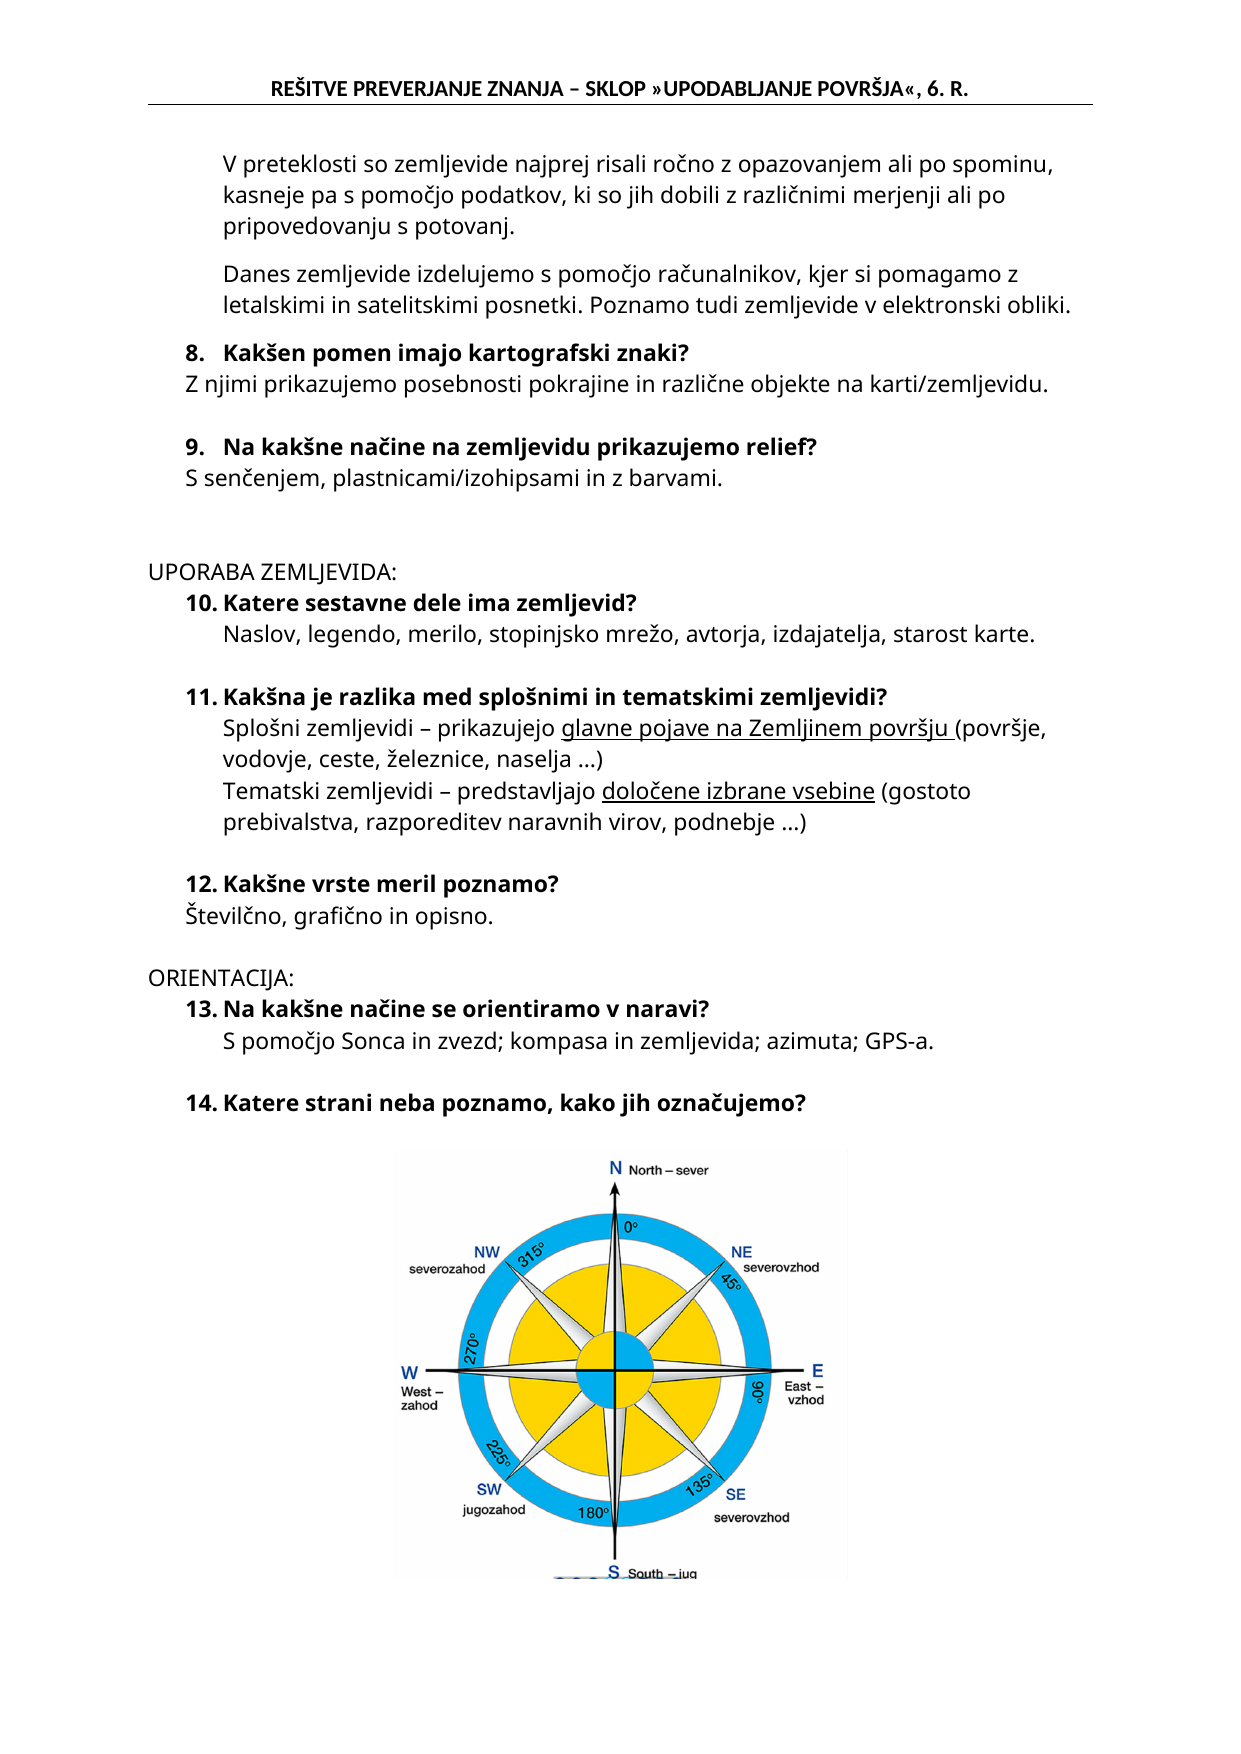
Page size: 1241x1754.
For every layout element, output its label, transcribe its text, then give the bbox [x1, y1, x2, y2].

list Kakšna je razlika med splošnimi in tematskimi zemljevidi? [185, 681, 1093, 712]
text V preteklosti so zemljevide najprej risali ročno z opazovanjem ali po spominu, kasneje pa s pomočjo podatkov, ki so jih dobili z različnimi merjenji ali po pripovedovanju s potovanj. [223, 148, 1093, 241]
list Katere sestavne dele ima zemljevid? [185, 587, 1093, 618]
text UPORABA ZEMLJEVIDA: [148, 556, 1093, 587]
text Z njimi prikazujemo posebnosti pokrajine in različne objekte na karti/zemljevidu. [148, 368, 1093, 400]
list Naslov, legendo, merilo, stopinjsko mrežo, avtorja, izdajatelja, starost karte. [223, 618, 1093, 650]
text ORIENTACIJA: [148, 962, 1093, 993]
list Tematski zemljevidi – predstavljajo določene izbrane vsebine (gostoto prebivalstva, razporeditev naravnih virov, podnebje …) [223, 775, 1093, 837]
list Katere strani neba poznamo, kako jih označujemo? [185, 1087, 1093, 1118]
text S senčenjem, plastnicami/izohipsami in z barvami. [185, 462, 1093, 493]
list Kakšen pomen imajo kartografski znaki? [185, 337, 1093, 368]
list Na kakšne načine se orientiramo v naravi? [185, 993, 1093, 1025]
text Danes zemljevide izdelujemo s pomočjo računalnikov, kjer si pomagamo z letalskimi in satelitskimi posnetki. Poznamo tudi zemljevide v elektronski obliki. [223, 258, 1093, 321]
list Na kakšne načine na zemljevidu prikazujemo relief? [185, 431, 1093, 462]
list Splošni zemljevidi – prikazujejo glavne pojave na Zemljinem površju (površje, vodovje, ceste, železnice, naselja …) [223, 712, 1093, 775]
picture [393, 1149, 848, 1579]
list S pomočjo Sonca in zvezd; kompasa in zemljevida; azimuta; GPS-a. [223, 1025, 1093, 1056]
list Kakšne vrste meril poznamo? [185, 868, 1093, 900]
text Številčno, grafično in opisno. [148, 900, 1093, 931]
